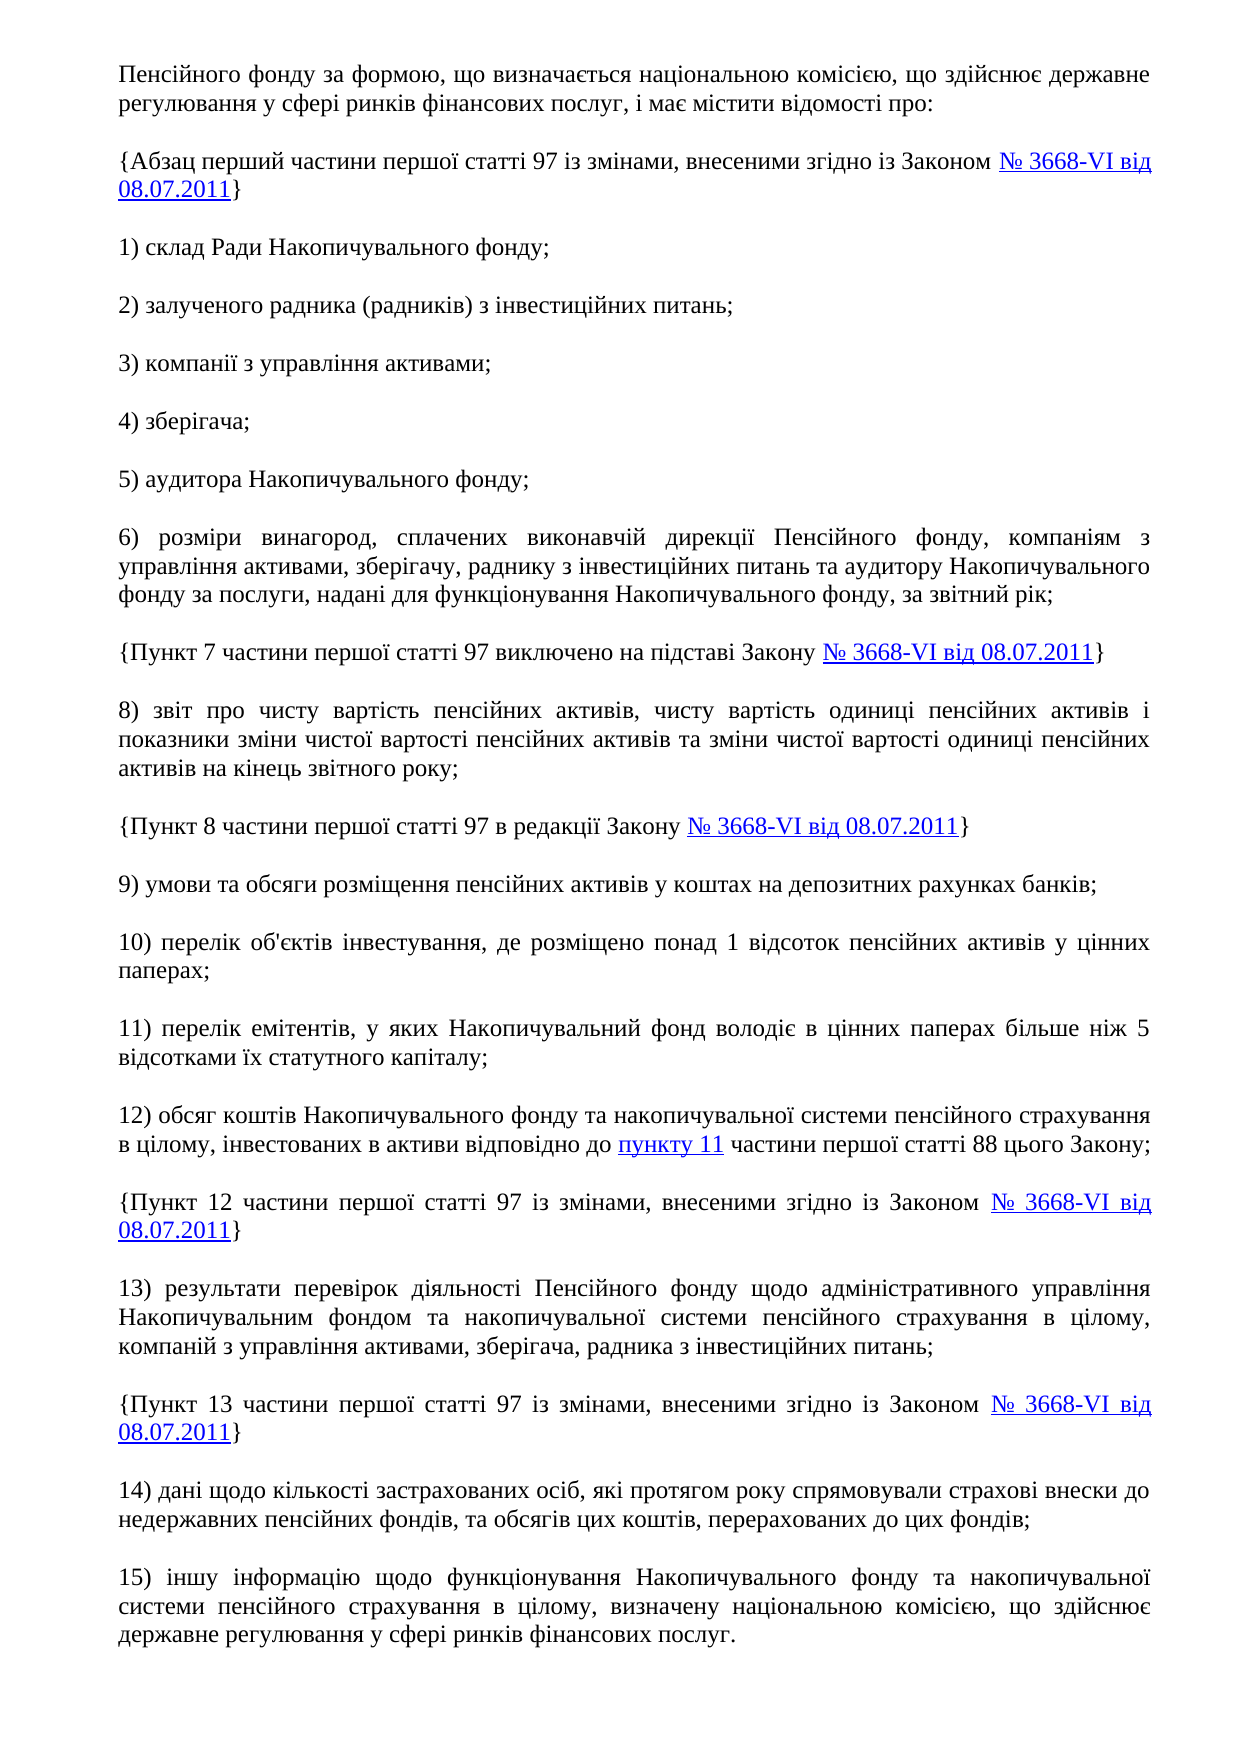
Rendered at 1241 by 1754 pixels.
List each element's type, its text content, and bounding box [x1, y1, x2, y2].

text 11) перелік емітентів, у яких Накопичувальний фонд володіє в цінних паперах більше ніж 5 відсотками їх статутного капіталу; [118, 1013, 1152, 1071]
text 10) перелік об'єктів інвестування, де розміщено понад 1 відсоток пенсійних активів у цінних паперах; [118, 927, 1152, 984]
text 4) зберігача; [118, 406, 1152, 435]
text 6) розміри винагород, сплачених виконавчій дирекції Пенсійного фонду, компаніям з управління активами, зберігачу, раднику з інвестиційних питань та аудитору Накопичувального фонду за послуги, надані для функціонування Накопичувального фонду, за звітний рік; [118, 522, 1152, 608]
text 13) результати перевірок діяльності Пенсійного фонду щодо адміністративного управління Накопичувальним фондом та накопичувальної системи пенсійного страхування в цілому, компаній з управління активами, зберігача, радника з інвестиційних питань; [118, 1273, 1152, 1359]
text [118, 59, 1152, 117]
text {Пункт 7 частини першої статті 97 виключено на підставі Закону № 3668-VI від 08.07.2011} [118, 637, 1152, 666]
text 14) дані щодо кількості застрахованих осіб, які протягом року спрямовували страхові внески до недержавних пенсійних фондів, та обсягів цих коштів, перерахованих до цих фондів; [118, 1475, 1152, 1533]
text 5) аудитора Накопичувального фонду; [118, 464, 1152, 493]
text 3) компанії з управління активами; [118, 348, 1152, 377]
text 1) склад Ради Накопичувального фонду; [118, 232, 1152, 261]
text {Пункт 13 частини першої статті 97 із змінами, внесеними згідно із Законом № 3668-VI від 08.07.2011} [118, 1389, 1152, 1446]
text {Пункт 12 частини першої статті 97 із змінами, внесеними згідно із Законом № 3668-VI від 08.07.2011} [118, 1187, 1152, 1244]
text 2) залученого радника (радників) з інвестиційних питань; [118, 290, 1152, 319]
text 9) умови та обсяги розміщення пенсійних активів у коштах на депозитних рахунках банків; [118, 869, 1152, 897]
text 8) звіт про чисту вартість пенсійних активів, чисту вартість одиниці пенсійних активів і показники зміни чистої вартості пенсійних активів та зміни чистої вартості одиниці пенсійних активів на кінець звітного року; [118, 695, 1152, 782]
text 12) обсяг коштів Накопичувального фонду та накопичувальної системи пенсійного страхування в цілому, інвестованих в активи відповідно до пункту 11 частини першої статті 88 цього Закону; [118, 1100, 1152, 1157]
text 15) іншу інформацію щодо функціонування Накопичувального фонду та накопичувальної системи пенсійного страхування в цілому, визначену національною комісією, що здійснює державне регулювання у сфері ринків фінансових послуг. [118, 1562, 1152, 1648]
text {Пункт 8 частини першої статті 97 в редакції Закону № 3668-VI від 08.07.2011} [118, 811, 1152, 839]
text {Абзац перший частини першої статті 97 із змінами, внесеними згідно із Законом № 3668-VI від 08.07.2011} [118, 146, 1152, 203]
